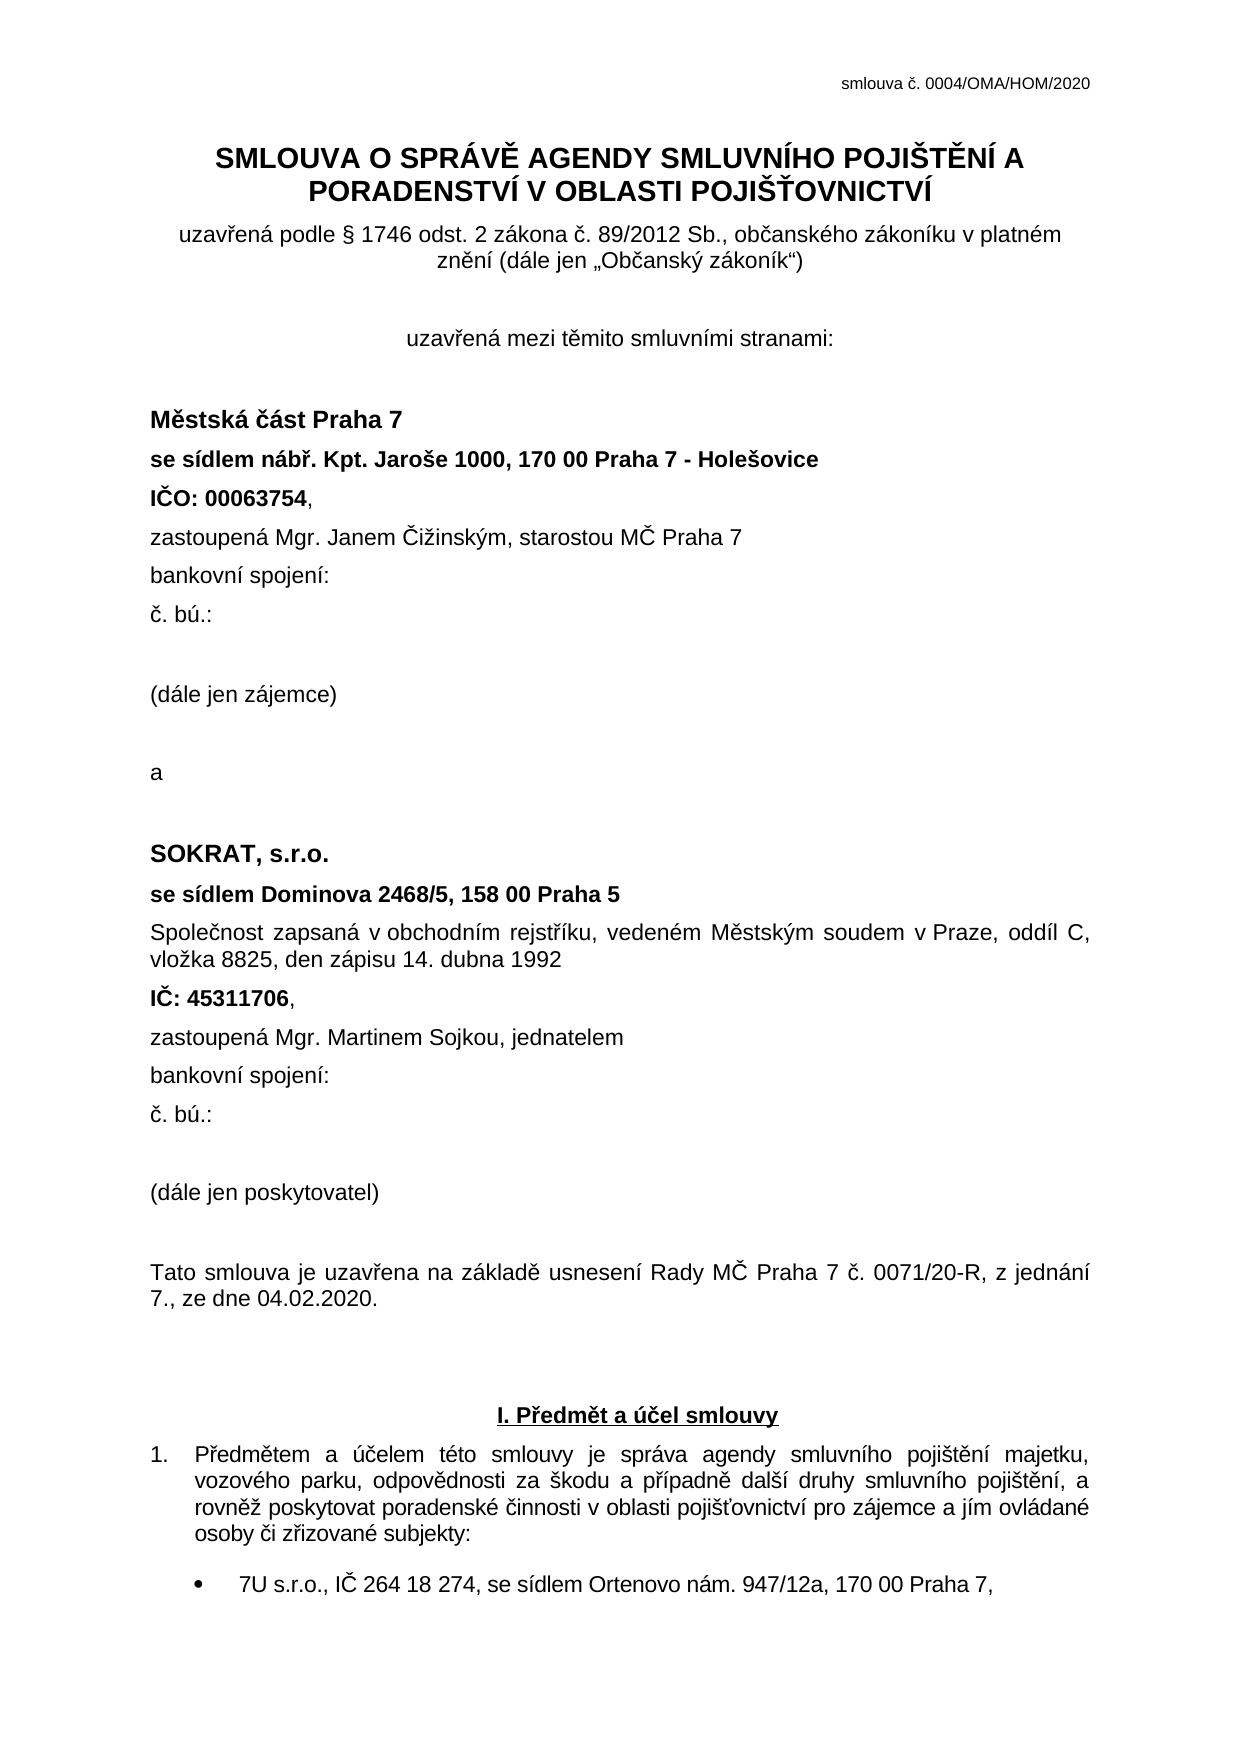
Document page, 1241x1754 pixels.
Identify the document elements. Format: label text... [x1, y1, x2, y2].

text SMLOUVA O SPRÁVĚ AGENDY SMLUVNÍHO POJIŠTĚNÍ A PORADENSTVÍ V OBLASTI POJIŠŤOVNICTVÍ [150, 141, 1090, 208]
text bankovní spojení: [150, 1062, 1090, 1089]
text IČO: 00063754, [150, 485, 1090, 511]
text 1. Předmětem a účelem této smlouvy je správa agendy smluvního pojištění majetku, vozového parku, odpovědnosti za škodu a případně další druhy smluvního pojištění, a rovněž poskytovat poradenské činnosti v oblasti pojišťovnictví pro zájemce a jím ovládané osoby či zřizované subjekty: [150, 1441, 1090, 1546]
text uzavřená mezi těmito smluvními stranami: [150, 324, 1090, 351]
text SOKRAT, s.r.o. [150, 839, 1090, 868]
text č. bú.: [150, 1101, 1090, 1127]
text uzavřená podle § 1746 odst. 2 zákona č. 89/2012 Sb., občanského zákoníku v platném znění (dále jen „Občanský zákoník“) [150, 221, 1090, 273]
text se sídlem Dominova 2468/5, 158 00 Praha 5 [150, 881, 1090, 907]
text Společnost zapsaná v obchodním rejstříku, vedeném Městským soudem v Praze, oddíl C, vložka 8825, den zápisu [150, 919, 1090, 972]
text se sídlem nábř. Kpt. Jaroše 1000, 170 00 Praha 7 - Holešovice [150, 446, 1090, 472]
list 7U s.r.o., IČ 264 18 274, se sídlem Ortenovo nám. 947/12a, 170 00 Praha 7, [194, 1571, 1090, 1597]
text (dále jen zájemce) [150, 681, 1090, 708]
text zastoupená Mgr. Martinem Sojkou, jednatelem [150, 1023, 1090, 1050]
text Městská část Praha 7 [150, 405, 1090, 433]
text (dále jen poskytovatel) [150, 1179, 1090, 1205]
text I. Předmět a účel smlouvy [150, 1402, 1090, 1428]
text a [150, 759, 1090, 786]
text Tato smlouva je uzavřena na základě usnesení Rady MČ Praha 7 č. 0071/20-R, z jednání 7., ze dne 04.02.2020. [150, 1259, 1090, 1312]
text bankovní spojení: [150, 562, 1090, 589]
text zastoupená Mgr. Janem Čižinským, starostou MČ Praha 7 [150, 524, 1090, 550]
text č. bú.: [150, 601, 1090, 628]
text IČ: 45311706, [150, 984, 1090, 1011]
